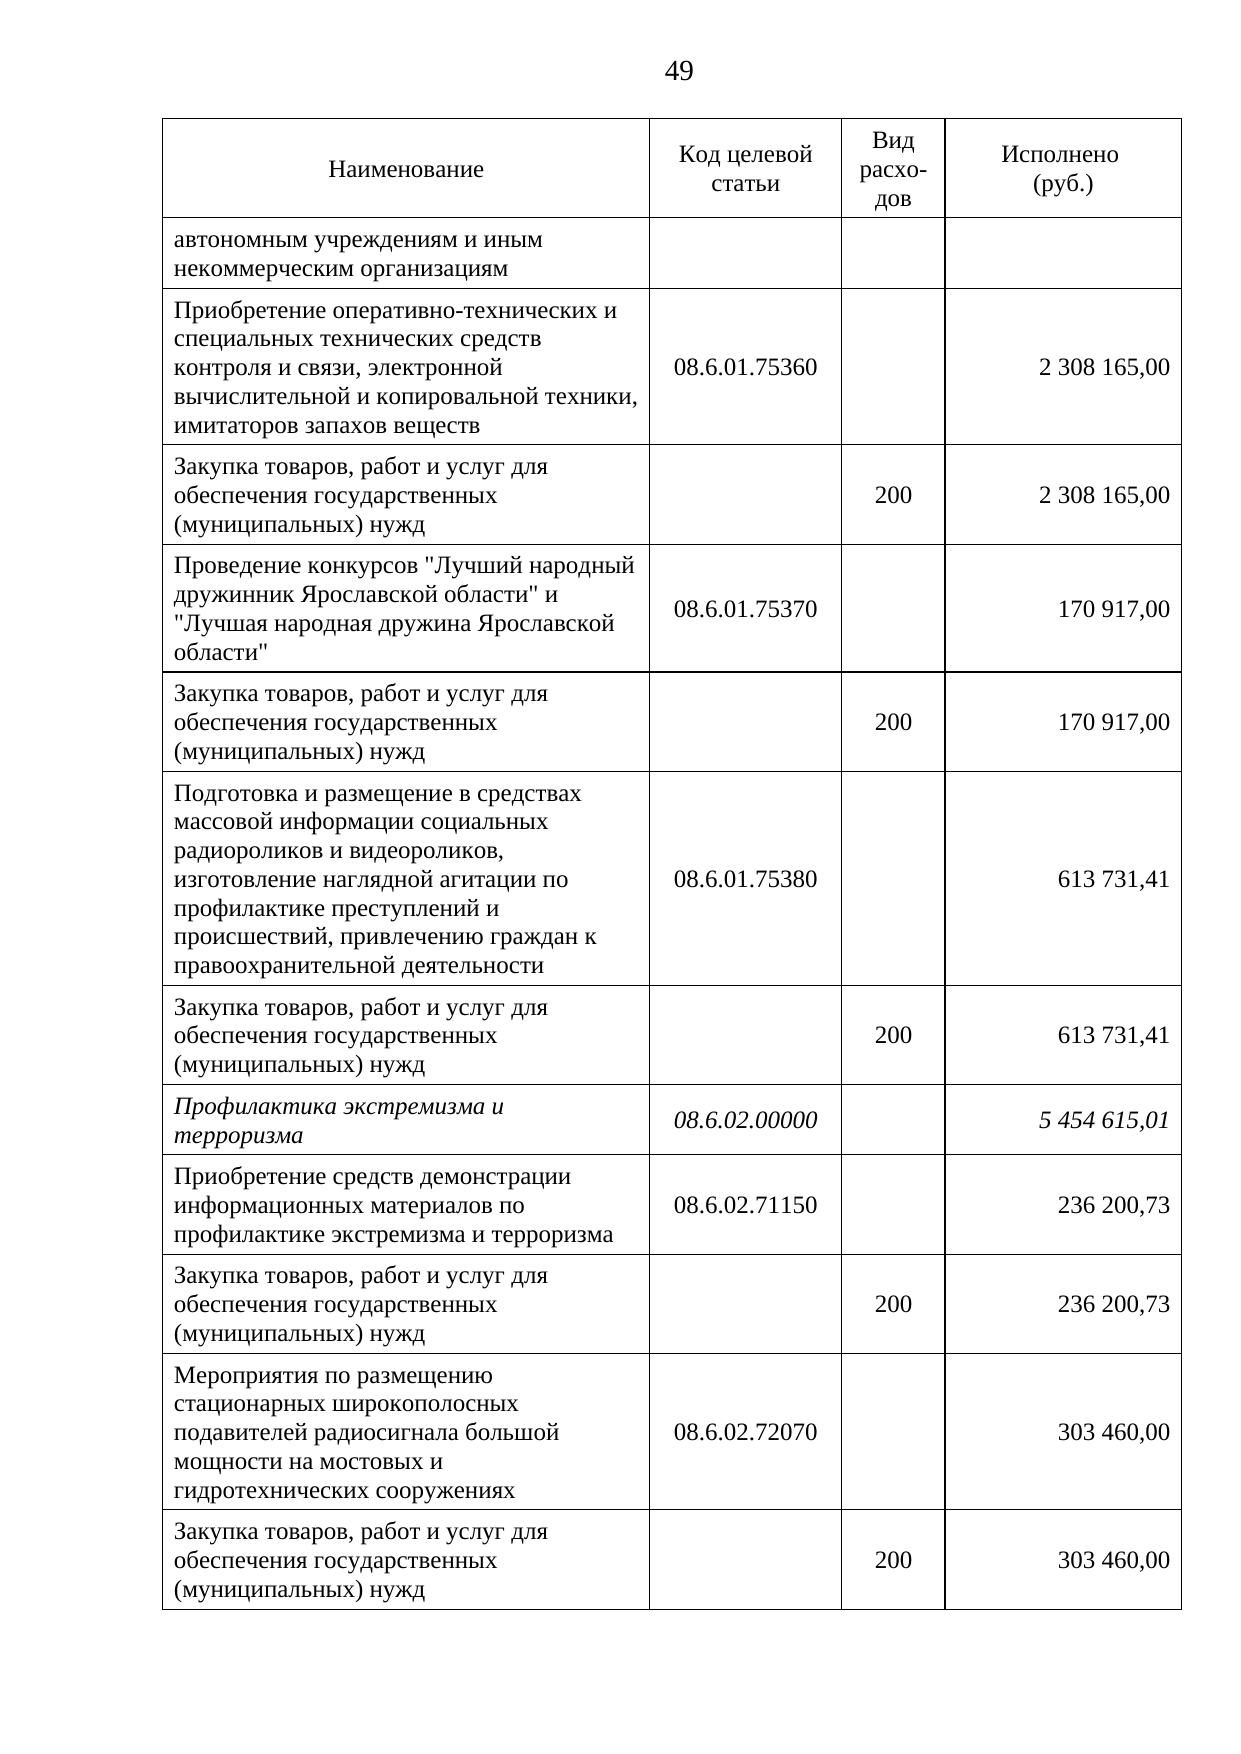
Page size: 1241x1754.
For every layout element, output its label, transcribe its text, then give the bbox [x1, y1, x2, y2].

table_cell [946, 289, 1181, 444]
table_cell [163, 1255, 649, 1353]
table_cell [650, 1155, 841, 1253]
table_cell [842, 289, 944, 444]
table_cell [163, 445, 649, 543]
table_header Вид расхо-дов [842, 119, 944, 217]
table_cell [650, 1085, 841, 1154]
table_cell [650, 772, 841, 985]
table_header Наименование [163, 119, 649, 217]
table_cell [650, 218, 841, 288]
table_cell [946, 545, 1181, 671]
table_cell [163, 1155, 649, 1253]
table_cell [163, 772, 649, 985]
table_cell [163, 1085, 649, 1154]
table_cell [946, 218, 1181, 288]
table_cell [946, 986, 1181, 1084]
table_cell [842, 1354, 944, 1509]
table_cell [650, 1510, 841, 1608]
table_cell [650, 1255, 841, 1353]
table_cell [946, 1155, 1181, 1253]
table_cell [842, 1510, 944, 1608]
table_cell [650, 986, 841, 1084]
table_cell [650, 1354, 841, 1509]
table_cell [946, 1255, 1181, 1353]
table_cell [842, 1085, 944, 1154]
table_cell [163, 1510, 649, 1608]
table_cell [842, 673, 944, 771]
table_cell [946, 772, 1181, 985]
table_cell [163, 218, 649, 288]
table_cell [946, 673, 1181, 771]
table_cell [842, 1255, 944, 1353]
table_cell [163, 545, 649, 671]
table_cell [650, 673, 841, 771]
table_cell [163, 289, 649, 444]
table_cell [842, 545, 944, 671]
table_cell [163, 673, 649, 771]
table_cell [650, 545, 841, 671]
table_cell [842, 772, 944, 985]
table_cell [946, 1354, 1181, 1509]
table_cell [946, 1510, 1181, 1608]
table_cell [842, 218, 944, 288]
table_header Код целевой статьи [650, 119, 841, 217]
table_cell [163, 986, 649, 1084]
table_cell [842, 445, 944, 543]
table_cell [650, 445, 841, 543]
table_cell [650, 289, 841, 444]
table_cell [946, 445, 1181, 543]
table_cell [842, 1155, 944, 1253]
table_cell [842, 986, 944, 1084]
table_header Исполнено (руб.) [946, 119, 1181, 217]
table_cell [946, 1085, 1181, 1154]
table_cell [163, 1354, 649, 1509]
